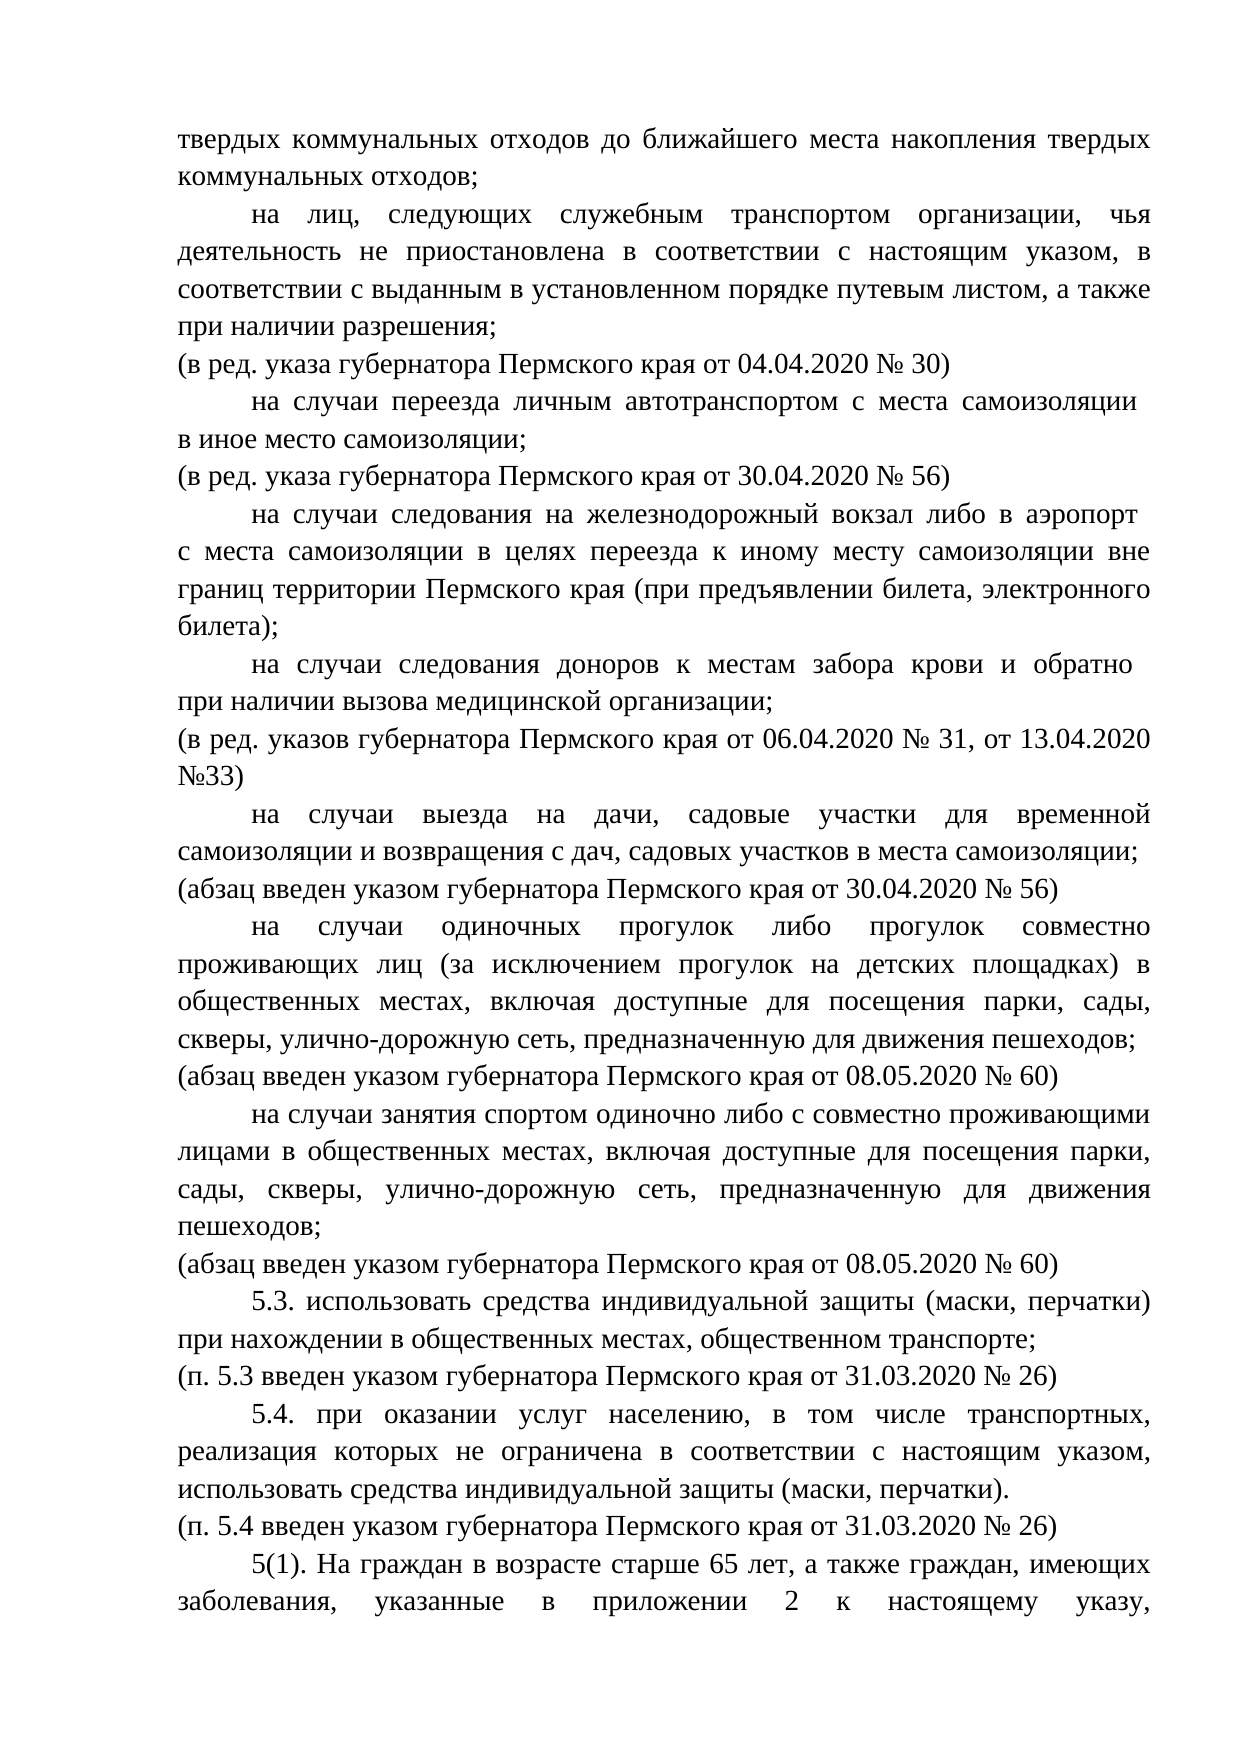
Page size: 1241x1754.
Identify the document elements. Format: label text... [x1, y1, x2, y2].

text 5.4. при оказании услуг населению, в том числе транспортных, реализация которых не ограничена в соответствии с настоящим указом, использовать средства индивидуальной защиты (маски, перчатки). [177, 1393, 1152, 1506]
text (п. 5.3 введен указом губернатора Пермского края от 31.03.2020 № 26) [177, 1356, 1152, 1393]
text (абзац введен указом губернатора Пермского края от 08.05.2020 № 60) [177, 1056, 1152, 1093]
text на случаи следования доноров к местам забора крови и обратно при наличии вызова медицинской организации; [177, 643, 1152, 718]
text (п. 5.4 введен указом губернатора Пермского края от 31.03.2020 № 26) [177, 1506, 1152, 1543]
text (в ред. указа губернатора Пермского края от 04.04.2020 № 30) [177, 343, 1152, 381]
text на случаи одиночных прогулок либо прогулок совместно проживающих лиц (за исключением прогулок на детских площадках) в общественных местах, включая доступные для посещения парки, сады, скверы, улично-дорожную сеть, предназначенную для движения пешеходов; [177, 906, 1152, 1056]
text на случаи следования на железнодорожный вокзал либо в аэропорт с места самоизоляции в целях переезда к иному месту самоизоляции вне границ территории Пермского края (при предъявлении билета, электронного билета); [177, 493, 1152, 643]
text (в ред. указов губернатора Пермского края от 06.04.2020 № 31, от 13.04.2020 №33) [177, 718, 1152, 793]
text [177, 118, 1152, 193]
text 5.3. использовать средства индивидуальной защиты (маски, перчатки) при нахождении в общественных местах, общественном транспорте; [177, 1281, 1152, 1356]
text (в ред. указа губернатора Пермского края от 30.04.2020 № 56) [177, 456, 1152, 493]
text (абзац введен указом губернатора Пермского края от 08.05.2020 № 60) [177, 1243, 1152, 1281]
text на случаи занятия спортом одиночно либо с совместно проживающими лицами в общественных местах, включая доступные для посещения парки, сады, скверы, улично-дорожную сеть, предназначенную для движения пешеходов; [177, 1093, 1152, 1243]
text на лиц, следующих служебным транспортом организации, чья деятельность не приостановлена в соответствии с настоящим указом, в соответствии с выданным в установленном порядке путевым листом, а также при наличии разрешения; [177, 193, 1152, 343]
text на случаи выезда на дачи, садовые участки для временной самоизоляции и возвращения с дач, садовых участков в места самоизоляции; [177, 793, 1152, 868]
text на случаи переезда личным автотранспортом с места самоизоляции в иное место самоизоляции; [177, 381, 1152, 456]
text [177, 1543, 1152, 1618]
text (абзац введен указом губернатора Пермского края от 30.04.2020 № 56) [177, 868, 1152, 906]
